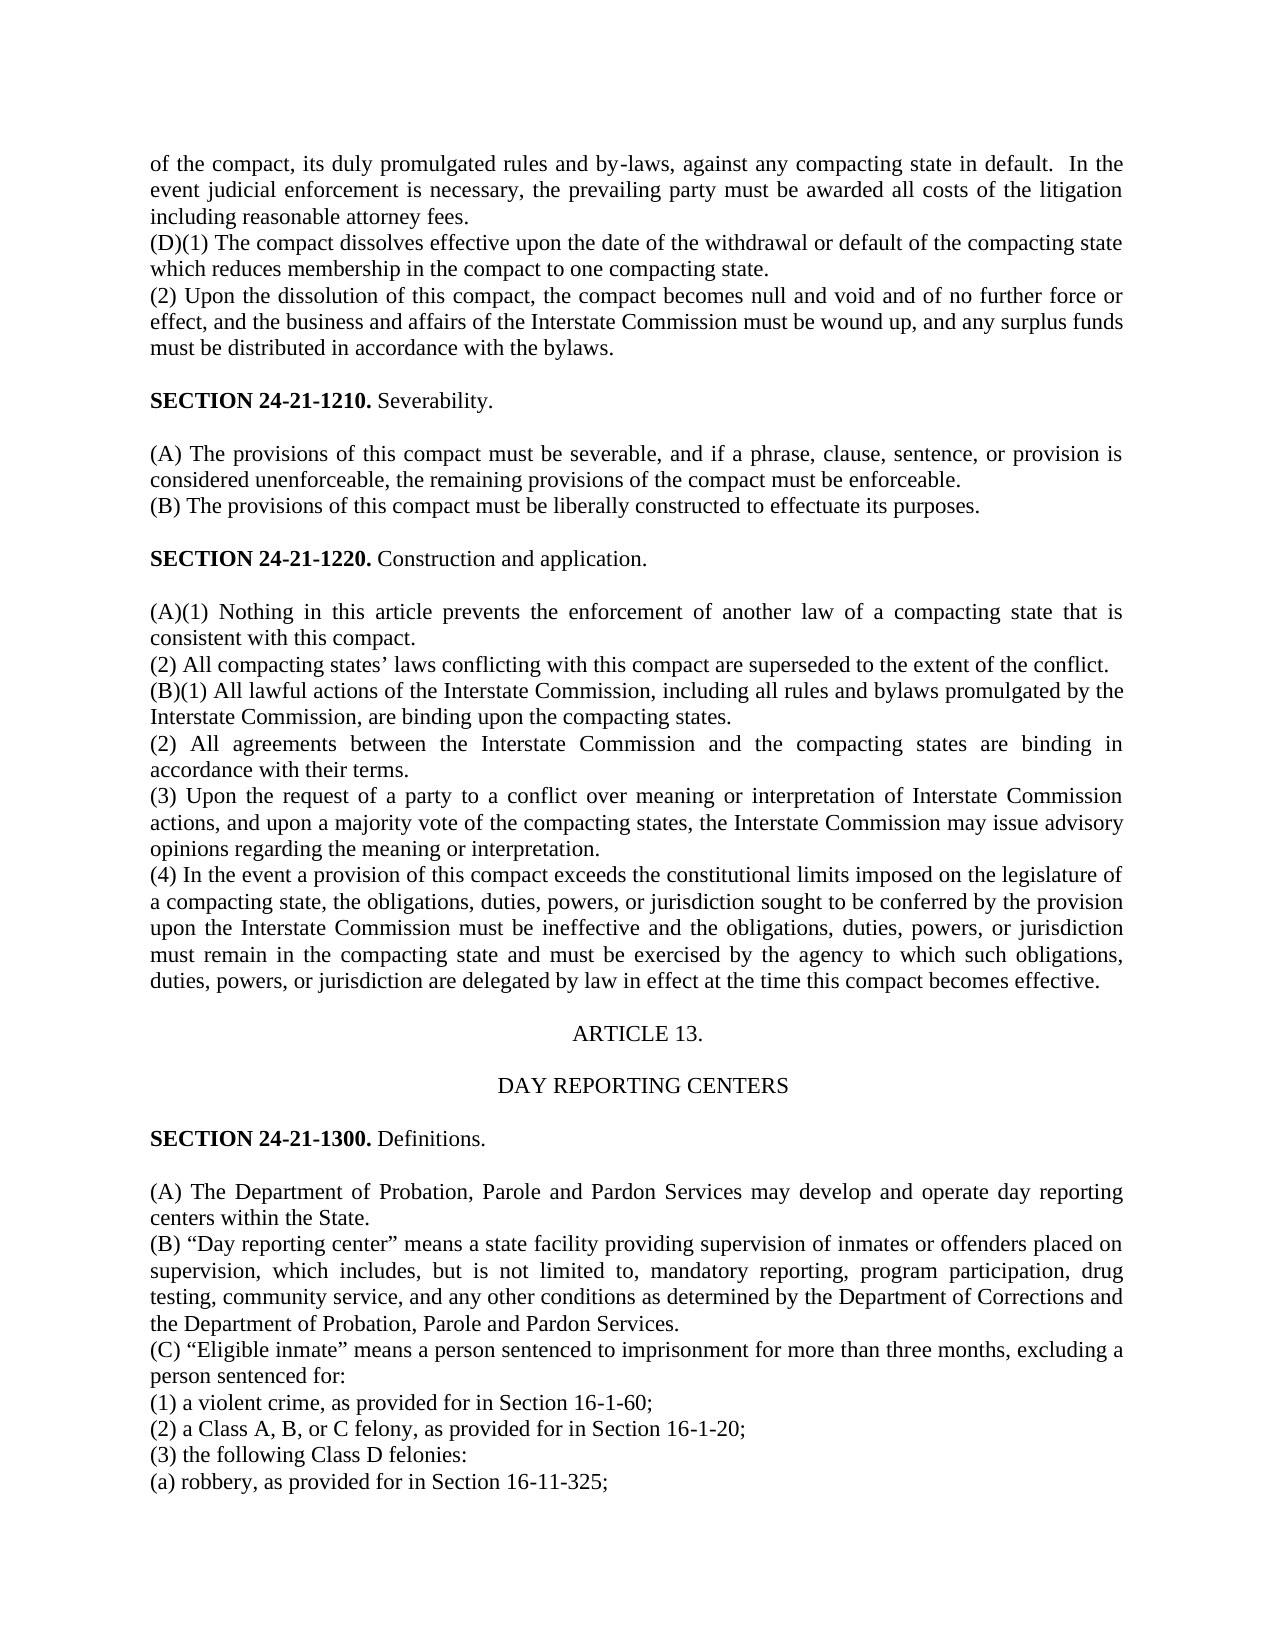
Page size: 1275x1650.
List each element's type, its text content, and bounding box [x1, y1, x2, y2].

text ARTICLE 13. [150, 1020, 1125, 1046]
text (3) Upon the request of a party to a conflict over meaning or interpretation of Interstate Commission actions, and upon a majority vote of the compacting states, the Interstate Commission may issue advisory opinions regarding the meaning or interpretation. [150, 782, 1125, 862]
text (2) Upon the dissolution of this compact, the compact becomes null and void and of no further force or effect, and the business and affairs of the Interstate Commission must be wound up, and any surplus funds must be distributed in accordance with the bylaws. [150, 282, 1125, 361]
text (2) All agreements between the Interstate Commission and the compacting states are binding in accordance with their terms. [150, 730, 1125, 782]
text SECTION 24-21-1220. Construction and application. [150, 545, 1125, 572]
text SECTION 24-21-1300. Definitions. [150, 1125, 1125, 1151]
text (C) “Eligible inmate” means a person sentenced to imprisonment for more than three months, excluding a person sentenced for: [150, 1336, 1125, 1389]
text DAY REPORTING CENTERS [150, 1072, 1125, 1099]
text (B) “Day reporting center” means a state facility providing supervision of inmates or offenders placed on supervision, which includes, but is not limited to, mandatory reporting, program participation, drug testing, community service, and any other conditions as determined by the Department of Corrections and the Department of Probation, Parole and Pardon Services. [150, 1231, 1125, 1336]
text (A)(1) Nothing in this article prevents the enforcement of another law of a compacting state that is consistent with this compact. [150, 598, 1125, 651]
text (4) In the event a provision of this compact exceeds the constitutional limits imposed on the legislature of a compacting state, the obligations, duties, powers, or jurisdiction sought to be conferred by the provision upon the Interstate Commission must be ineffective and the obligations, duties, powers, or jurisdiction must remain in the compacting state and must be exercised by the agency to which such obligations, duties, powers, or jurisdiction are delegated by law in effect at the time this compact becomes effective. [150, 862, 1125, 993]
text (B)(1) All lawful actions of the Interstate Commission, including all rules and bylaws promulgated by the Interstate Commission, are binding upon the compacting states. [150, 677, 1125, 730]
text SECTION 24-21-1210. Severability. [150, 387, 1125, 413]
text (B) The provisions of this compact must be liberally constructed to effectuate its purposes. [150, 493, 1125, 519]
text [150, 150, 1125, 229]
text (2) a Class A, B, or C felony, as provided for in Section 16-1-20; [150, 1415, 1125, 1441]
text (A) The provisions of this compact must be severable, and if a phrase, clause, sentence, or provision is considered unenforceable, the remaining provisions of the compact must be enforceable. [150, 440, 1125, 493]
text (2) All compacting states’ laws conflicting with this compact are superseded to the extent of the conflict. [150, 651, 1125, 677]
text (D)(1) The compact dissolves effective upon the date of the withdrawal or default of the compacting state which reduces membership in the compact to one compacting state. [150, 229, 1125, 282]
text (1) a violent crime, as provided for in Section 16-1-60; [150, 1389, 1125, 1415]
text (A) The Department of Probation, Parole and Pardon Services may develop and operate day reporting centers within the State. [150, 1178, 1125, 1231]
text (a) robbery, as provided for in Section 16-11-325; [150, 1468, 1125, 1494]
text (3) the following Class D felonies: [150, 1441, 1125, 1468]
